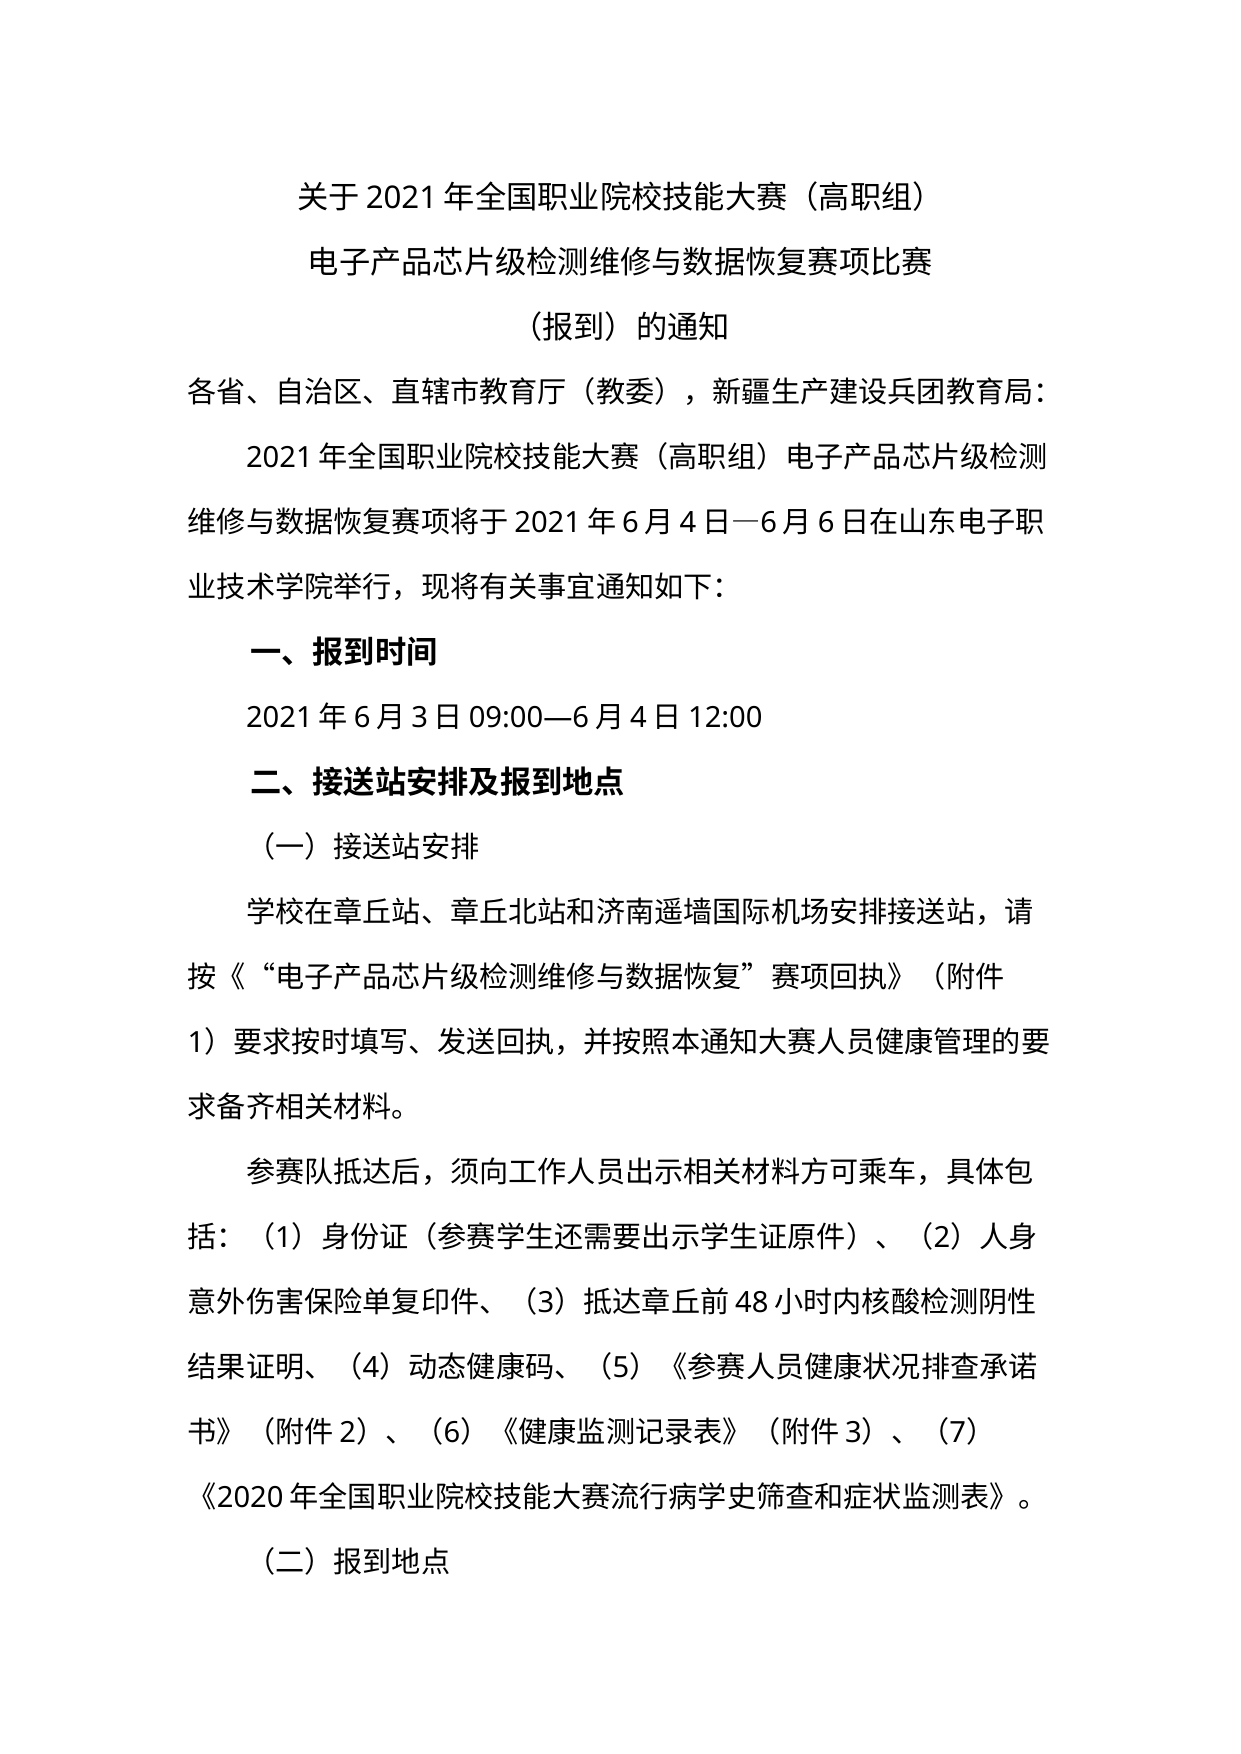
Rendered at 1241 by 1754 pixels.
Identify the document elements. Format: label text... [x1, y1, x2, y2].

text （一）接送站安排 [187, 812, 1053, 877]
text 学校在章丘站、章丘北站和济南遥墙国际机场安排接送站，请按《“电子产品芯片级检测维修与数据恢复”赛项回执》（附件1）要求按时填写、发送回执，并按照本通知大赛人员健康管理的要求备齐相关材料。 [187, 877, 1053, 1137]
text （报到）的通知 [187, 292, 1053, 357]
text 二、接送站安排及报到地点 [187, 747, 1053, 812]
text 参赛队抵达后，须向工作人员出示相关材料方可乘车，具体包括：（1）身份证（参赛学生还需要出示学生证原件）、（2）人身意外伤害保险单复印件、（3）抵达章丘前48小时内核酸检测阴性结果证明、（4）动态健康码、（5）《参赛人员健康状况排查承诺书》（附件2）、（6）《健康监测记录表》（附件3）、（7）《2020年全国职业院校技能大赛流行病学史筛查和症状监测表》。 [187, 1137, 1053, 1527]
text 关于2021年全国职业院校技能大赛（高职组） [187, 162, 1053, 227]
text （二）报到地点 [187, 1527, 1053, 1592]
text 2021年6月3日09:00—6月4日 12:00 [187, 682, 1053, 747]
text 各省、自治区、直辖市教育厅（教委），新疆生产建设兵团教育局： [187, 357, 1053, 422]
text 电子产品芯片级检测维修与数据恢复赛项比赛 [187, 227, 1053, 292]
text 2021年全国职业院校技能大赛（高职组）电子产品芯片级检测维修与数据恢复赛项将于2021年6月4日—6月6日在山东电子职业技术学院举行，现将有关事宜通知如下： [187, 422, 1053, 617]
text 一、报到时间 [187, 617, 1053, 682]
